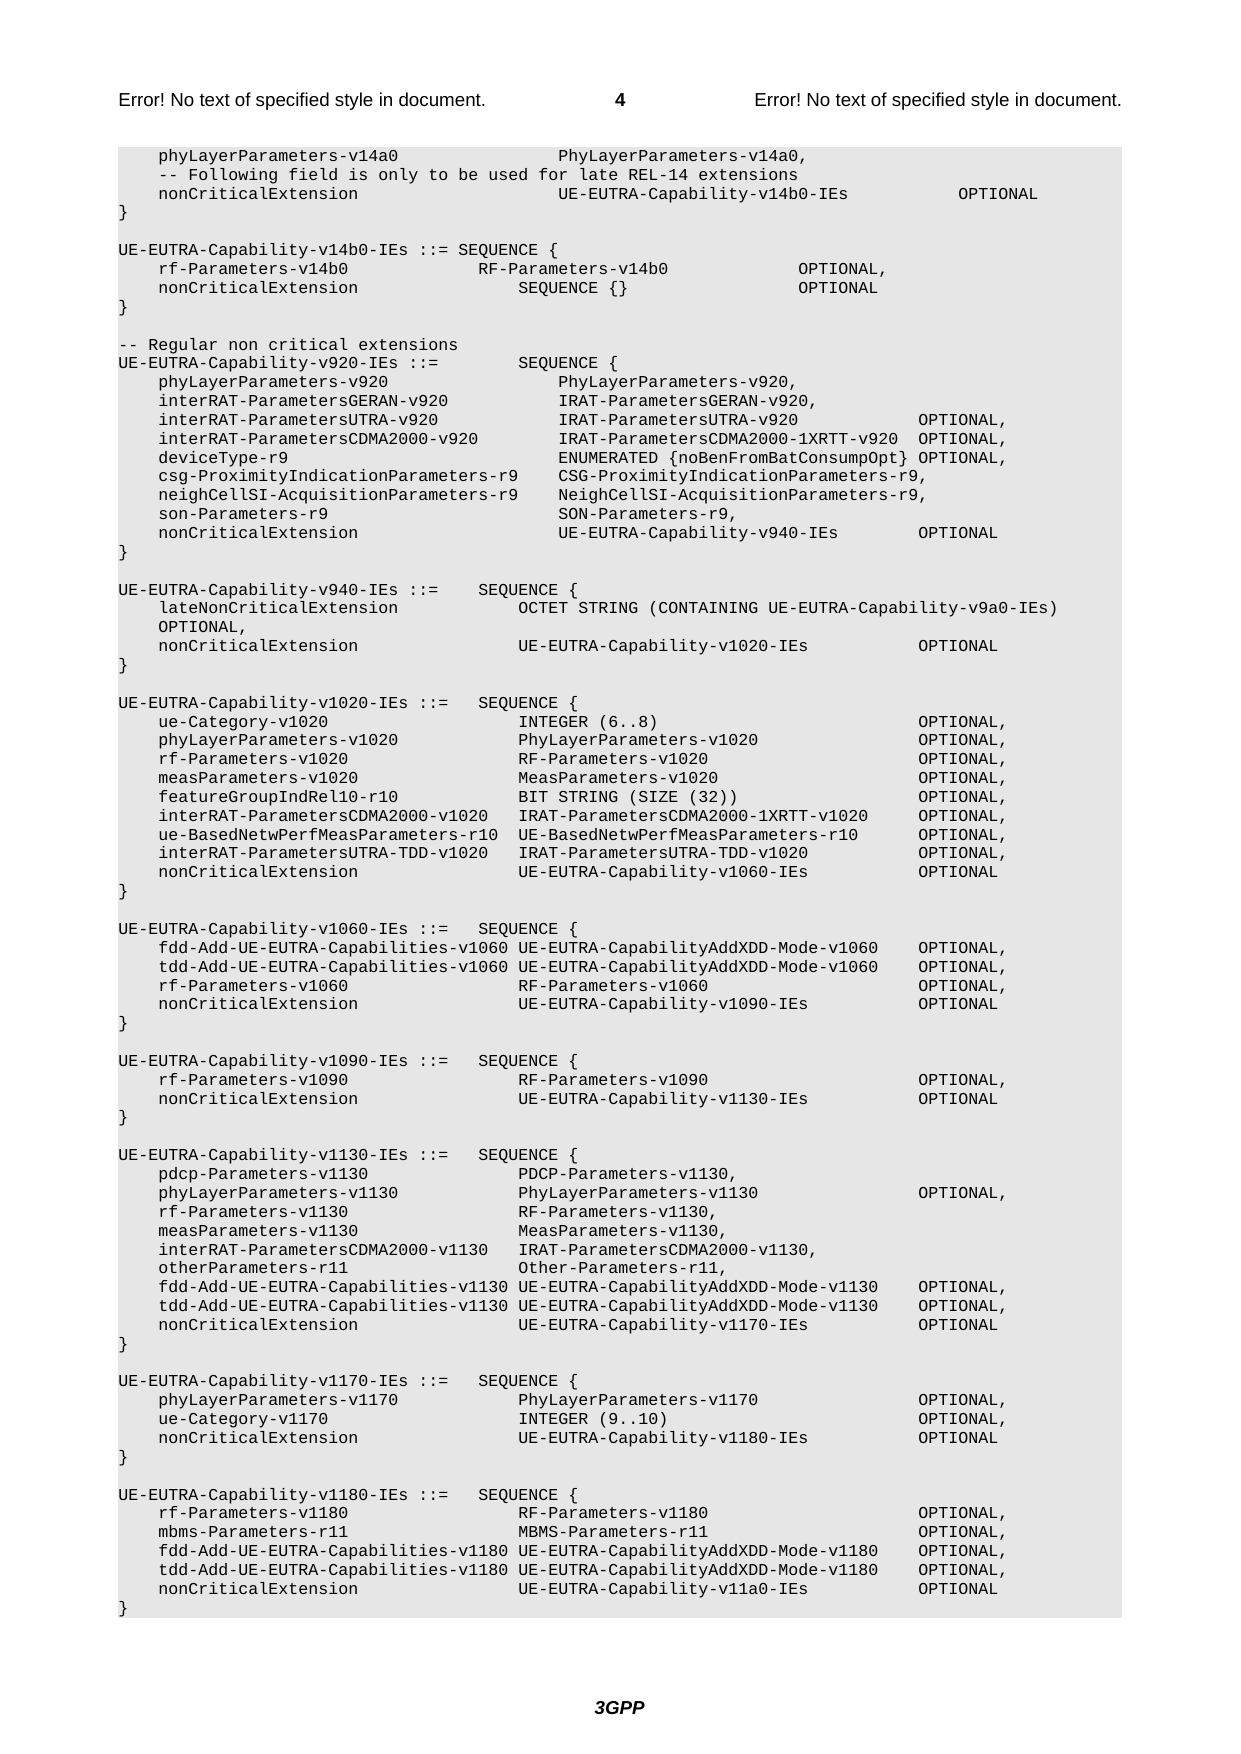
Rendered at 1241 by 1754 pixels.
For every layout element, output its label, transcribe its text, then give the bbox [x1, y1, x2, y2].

text ue-Category-v1170 INTEGER (9..10) OPTIONAL, [118, 1411, 1122, 1429]
text -- Following field is only to be used for late REL-14 extensions [118, 166, 1122, 185]
text ue-Category-v1020 INTEGER (6..8) OPTIONAL, [118, 713, 1122, 732]
text son-Parameters-r9 SON-Parameters-r9, [118, 506, 1122, 524]
text UE-EUTRA-Capability-v920-IEs ::= SEQUENCE { [118, 355, 1122, 374]
text } [118, 883, 1122, 902]
text nonCriticalExtension UE-EUTRA-Capability-v1090-IEs OPTIONAL [118, 996, 1122, 1015]
text } [118, 204, 1122, 223]
text phyLayerParameters-v1020 PhyLayerParameters-v1020 OPTIONAL, [118, 732, 1122, 751]
text featureGroupIndRel10-r10 BIT STRING (SIZE (32)) OPTIONAL, [118, 788, 1122, 807]
text interRAT-ParametersUTRA-TDD-v1020 IRAT-ParametersUTRA-TDD-v1020 OPTIONAL, [118, 845, 1122, 864]
text } [118, 1448, 1122, 1467]
text } [118, 298, 1122, 317]
text deviceType-r9 ENUMERATED {noBenFromBatConsumpOpt} OPTIONAL, [118, 449, 1122, 468]
text -- Regular non critical extensions [118, 336, 1122, 355]
text UE-EUTRA-Capability-v1130-IEs ::= SEQUENCE { [118, 1147, 1122, 1166]
text nonCriticalExtension UE-EUTRA-Capability-v1170-IEs OPTIONAL [118, 1316, 1122, 1335]
text UE-EUTRA-Capability-v1180-IEs ::= SEQUENCE { [118, 1486, 1122, 1505]
text UE-EUTRA-Capability-v1020-IEs ::= SEQUENCE { [118, 694, 1122, 713]
text } [118, 1599, 1122, 1618]
text phyLayerParameters-v920 PhyLayerParameters-v920, [118, 374, 1122, 393]
text tdd-Add-UE-EUTRA-Capabilities-v1180 UE-EUTRA-CapabilityAddXDD-Mode-v1180 OPTIONAL, [118, 1562, 1122, 1580]
text UE-EUTRA-Capability-v1060-IEs ::= SEQUENCE { [118, 921, 1122, 939]
text nonCriticalExtension UE-EUTRA-Capability-v1130-IEs OPTIONAL [118, 1090, 1122, 1109]
text nonCriticalExtension UE-EUTRA-Capability-v14b0-IEs OPTIONAL [118, 185, 1122, 204]
text rf-Parameters-v14b0 RF-Parameters-v14b0 OPTIONAL, [118, 261, 1122, 279]
text UE-EUTRA-Capability-v1090-IEs ::= SEQUENCE { [118, 1052, 1122, 1071]
text } [118, 1335, 1122, 1354]
text nonCriticalExtension SEQUENCE {} OPTIONAL [118, 279, 1122, 298]
text rf-Parameters-v1180 RF-Parameters-v1180 OPTIONAL, [118, 1505, 1122, 1524]
text pdcp-Parameters-v1130 PDCP-Parameters-v1130, [118, 1166, 1122, 1184]
text fdd-Add-UE-EUTRA-Capabilities-v1060 UE-EUTRA-CapabilityAddXDD-Mode-v1060 OPTIONAL, [118, 939, 1122, 958]
text phyLayerParameters-v1170 PhyLayerParameters-v1170 OPTIONAL, [118, 1392, 1122, 1411]
text rf-Parameters-v1130 RF-Parameters-v1130, [118, 1203, 1122, 1222]
text UE-EUTRA-Capability-v1170-IEs ::= SEQUENCE { [118, 1373, 1122, 1392]
text } [118, 543, 1122, 562]
text lateNonCriticalExtension OCTET STRING (CONTAINING UE-EUTRA-Capability-v9a0-IEs) OPTIONAL, [118, 600, 1122, 638]
text rf-Parameters-v1060 RF-Parameters-v1060 OPTIONAL, [118, 977, 1122, 996]
text phyLayerParameters-v1130 PhyLayerParameters-v1130 OPTIONAL, [118, 1184, 1122, 1203]
text nonCriticalExtension UE-EUTRA-Capability-v1020-IEs OPTIONAL [118, 638, 1122, 657]
text phyLayerParameters-v14a0 PhyLayerParameters-v14a0, [118, 147, 1122, 166]
text rf-Parameters-v1090 RF-Parameters-v1090 OPTIONAL, [118, 1071, 1122, 1090]
text interRAT-ParametersCDMA2000-v1020 IRAT-ParametersCDMA2000-1XRTT-v1020 OPTIONAL, [118, 807, 1122, 826]
text neighCellSI-AcquisitionParameters-r9 NeighCellSI-AcquisitionParameters-r9, [118, 487, 1122, 506]
text measParameters-v1020 MeasParameters-v1020 OPTIONAL, [118, 770, 1122, 788]
text nonCriticalExtension UE-EUTRA-Capability-v11a0-IEs OPTIONAL [118, 1580, 1122, 1599]
text mbms-Parameters-r11 MBMS-Parameters-r11 OPTIONAL, [118, 1524, 1122, 1543]
text interRAT-ParametersCDMA2000-v1130 IRAT-ParametersCDMA2000-v1130, [118, 1241, 1122, 1260]
text nonCriticalExtension UE-EUTRA-Capability-v940-IEs OPTIONAL [118, 524, 1122, 543]
text nonCriticalExtension UE-EUTRA-Capability-v1060-IEs OPTIONAL [118, 864, 1122, 883]
text fdd-Add-UE-EUTRA-Capabilities-v1130 UE-EUTRA-CapabilityAddXDD-Mode-v1130 OPTIONAL, [118, 1279, 1122, 1298]
text fdd-Add-UE-EUTRA-Capabilities-v1180 UE-EUTRA-CapabilityAddXDD-Mode-v1180 OPTIONAL, [118, 1543, 1122, 1562]
text } [118, 1109, 1122, 1128]
text nonCriticalExtension UE-EUTRA-Capability-v1180-IEs OPTIONAL [118, 1429, 1122, 1448]
text } [118, 1015, 1122, 1034]
text ue-BasedNetwPerfMeasParameters-r10 UE-BasedNetwPerfMeasParameters-r10 OPTIONAL, [118, 826, 1122, 845]
text UE-EUTRA-Capability-v940-IEs ::= SEQUENCE { [118, 581, 1122, 600]
text interRAT-ParametersCDMA2000-v920 IRAT-ParametersCDMA2000-1XRTT-v920 OPTIONAL, [118, 430, 1122, 449]
text measParameters-v1130 MeasParameters-v1130, [118, 1222, 1122, 1241]
text rf-Parameters-v1020 RF-Parameters-v1020 OPTIONAL, [118, 751, 1122, 770]
text } [118, 657, 1122, 675]
text otherParameters-r11 Other-Parameters-r11, [118, 1260, 1122, 1279]
text tdd-Add-UE-EUTRA-Capabilities-v1060 UE-EUTRA-CapabilityAddXDD-Mode-v1060 OPTIONAL, [118, 958, 1122, 977]
text UE-EUTRA-Capability-v14b0-IEs ::= SEQUENCE { [118, 242, 1122, 261]
text interRAT-ParametersGERAN-v920 IRAT-ParametersGERAN-v920, [118, 393, 1122, 411]
text csg-ProximityIndicationParameters-r9 CSG-ProximityIndicationParameters-r9, [118, 468, 1122, 487]
text tdd-Add-UE-EUTRA-Capabilities-v1130 UE-EUTRA-CapabilityAddXDD-Mode-v1130 OPTIONAL, [118, 1298, 1122, 1316]
text interRAT-ParametersUTRA-v920 IRAT-ParametersUTRA-v920 OPTIONAL, [118, 411, 1122, 430]
